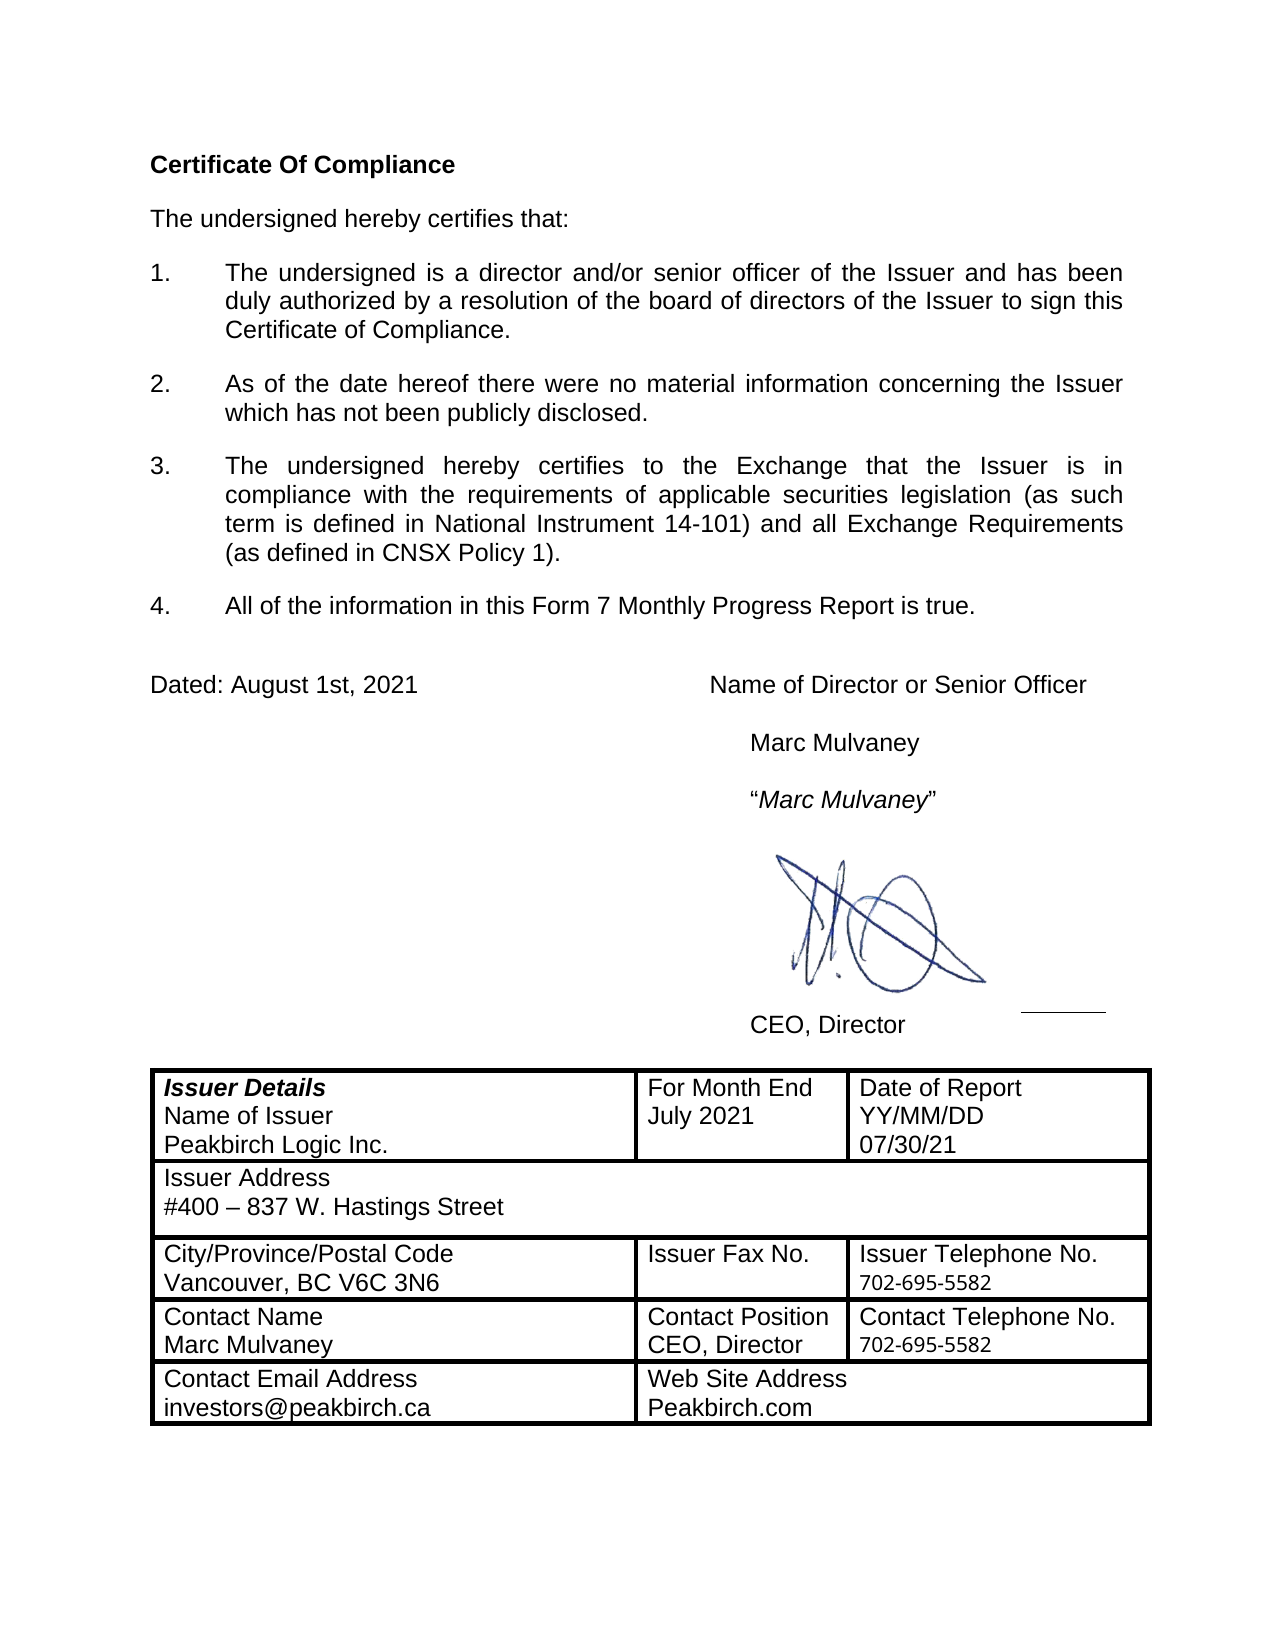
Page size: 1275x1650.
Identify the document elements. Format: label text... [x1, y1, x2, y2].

table_cell Contact Position CEO, Director [638, 1302, 846, 1359]
table_cell Issuer Fax No. [638, 1240, 846, 1297]
table_header Issuer Details Name of Issuer Peakbirch Logic Inc. [155, 1073, 634, 1159]
table_header For Month End July 2021 [638, 1073, 846, 1159]
table_cell Contact Telephone No. 702-695-5582 [850, 1302, 1147, 1359]
text “Marc Mulvaney” [750, 785, 1125, 814]
table_cell Issuer Telephone No. 702-695-5582 [850, 1240, 1147, 1297]
list All of the information in this Form 7 Monthly Progress Report is true. [150, 591, 1125, 620]
picture [750, 842, 1021, 1011]
table_cell City/Province/Postal Code Vancouver, BC V6C 3N6 [155, 1240, 634, 1297]
list The undersigned hereby certifies to the Exchange that the Issuer is in compliance with the requirements of applicable securities legislation (as such term is defined in National Instrument 14-101) and all Exchange Requirements (as defined in CNSX Policy 1). [150, 451, 1125, 566]
list The undersigned is a director and/or senior officer of the Issuer and has been duly authorized by a resolution of the board of directors of the Issuer to sign this Certificate of Compliance. [150, 257, 1125, 344]
table_cell Contact Name Marc Mulvaney [155, 1302, 634, 1359]
text Dated: August 1st, 2021 Name of Director or Senior Officer [150, 670, 1125, 699]
text Marc Mulvaney [750, 727, 1125, 756]
table_header Date of Report YY/MM/DD 07/30/21 [850, 1073, 1147, 1159]
list As of the date hereof there were no material information concerning the Issuer which has not been publicly disclosed. [150, 369, 1125, 426]
text The undersigned hereby certifies that: [150, 204, 1125, 232]
table_cell Web Site Address Peakbirch.com [638, 1364, 1147, 1421]
table_cell Issuer Address #400 – 837 W. Hastings Street [155, 1163, 1147, 1235]
text Certificate Of Compliance [150, 150, 1125, 179]
table_cell Contact Email Address investors@peakbirch.ca [155, 1364, 634, 1421]
text CEO, Director [750, 1010, 1125, 1039]
